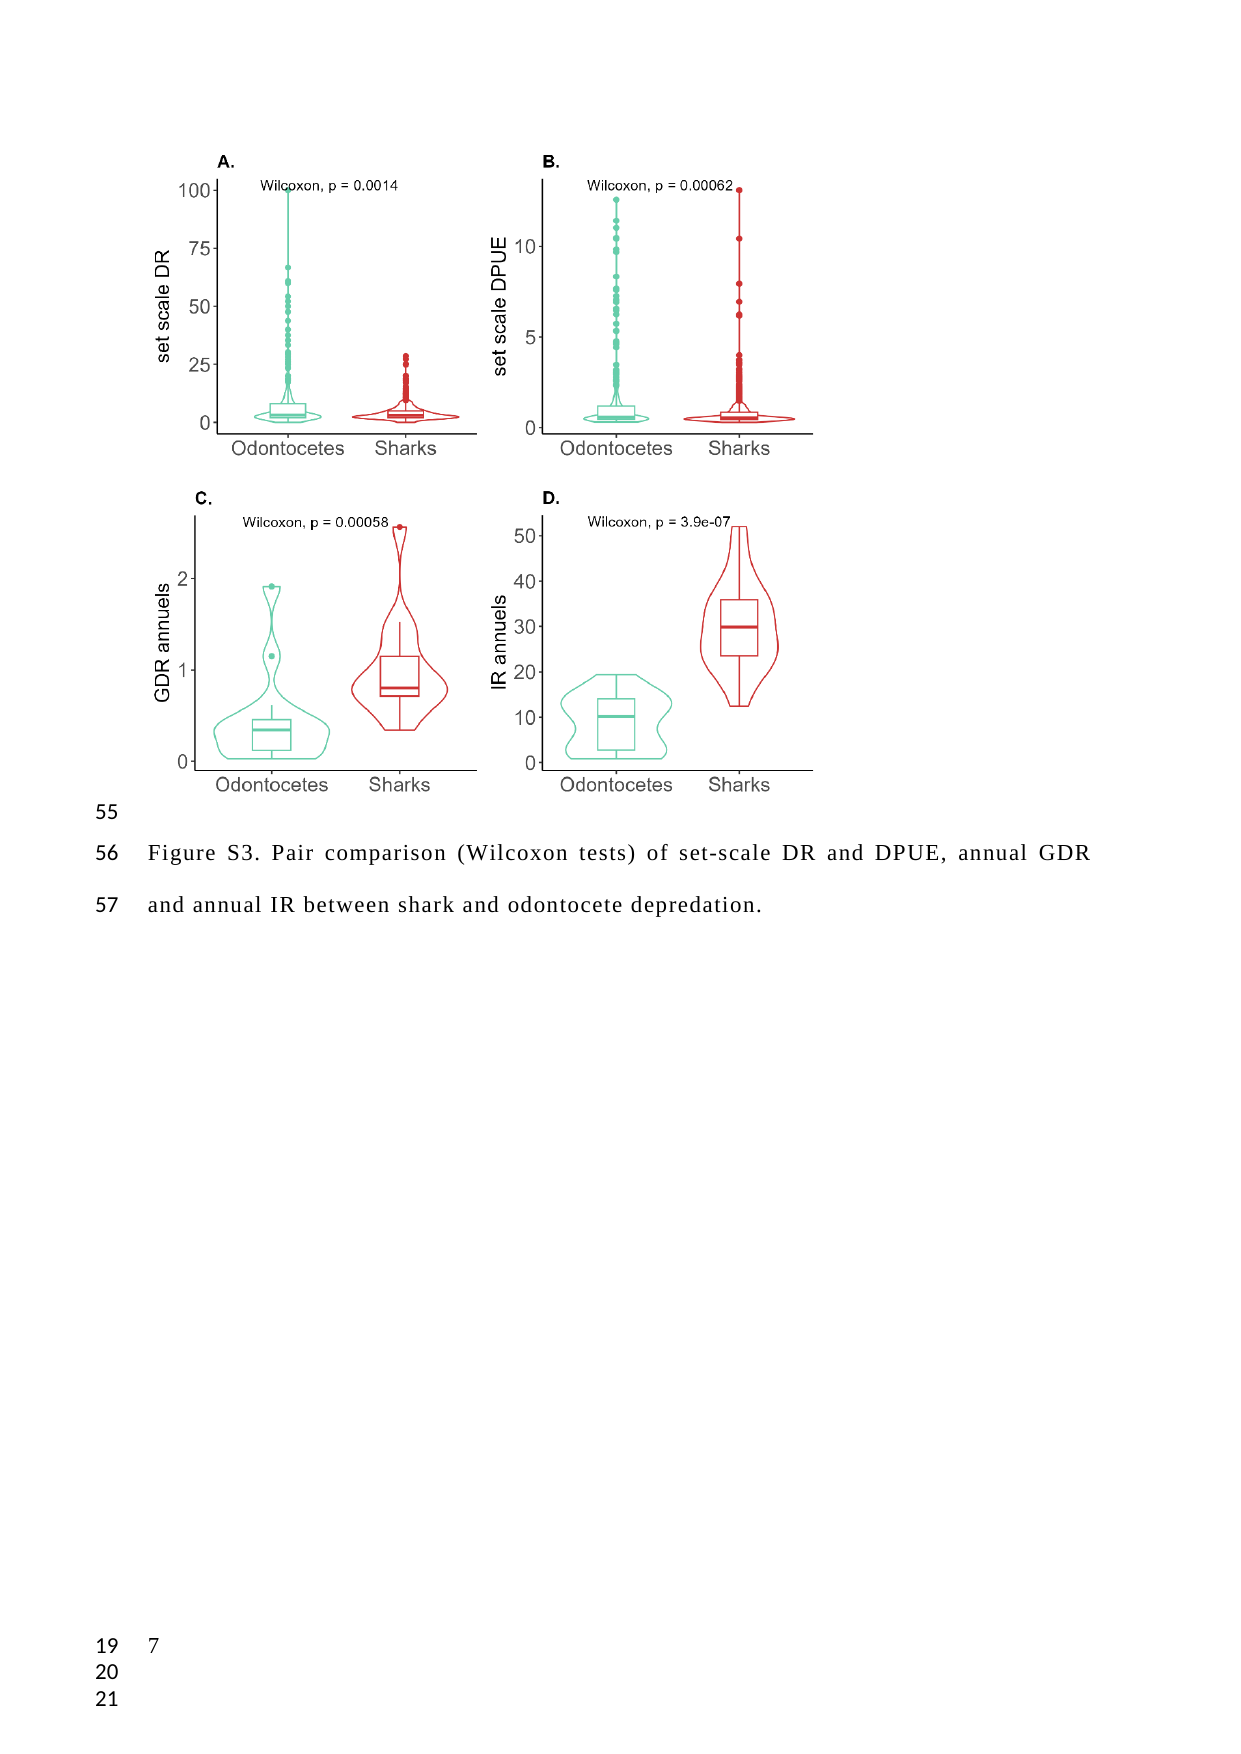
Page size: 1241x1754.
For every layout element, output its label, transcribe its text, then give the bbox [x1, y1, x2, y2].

picture [147, 147, 820, 820]
text Figure S3. Pair comparison (Wilcoxon tests) of set-scale DR and DPUE, annual GDR and annual IR between shark and odontocete depredation. [148, 838, 1093, 918]
